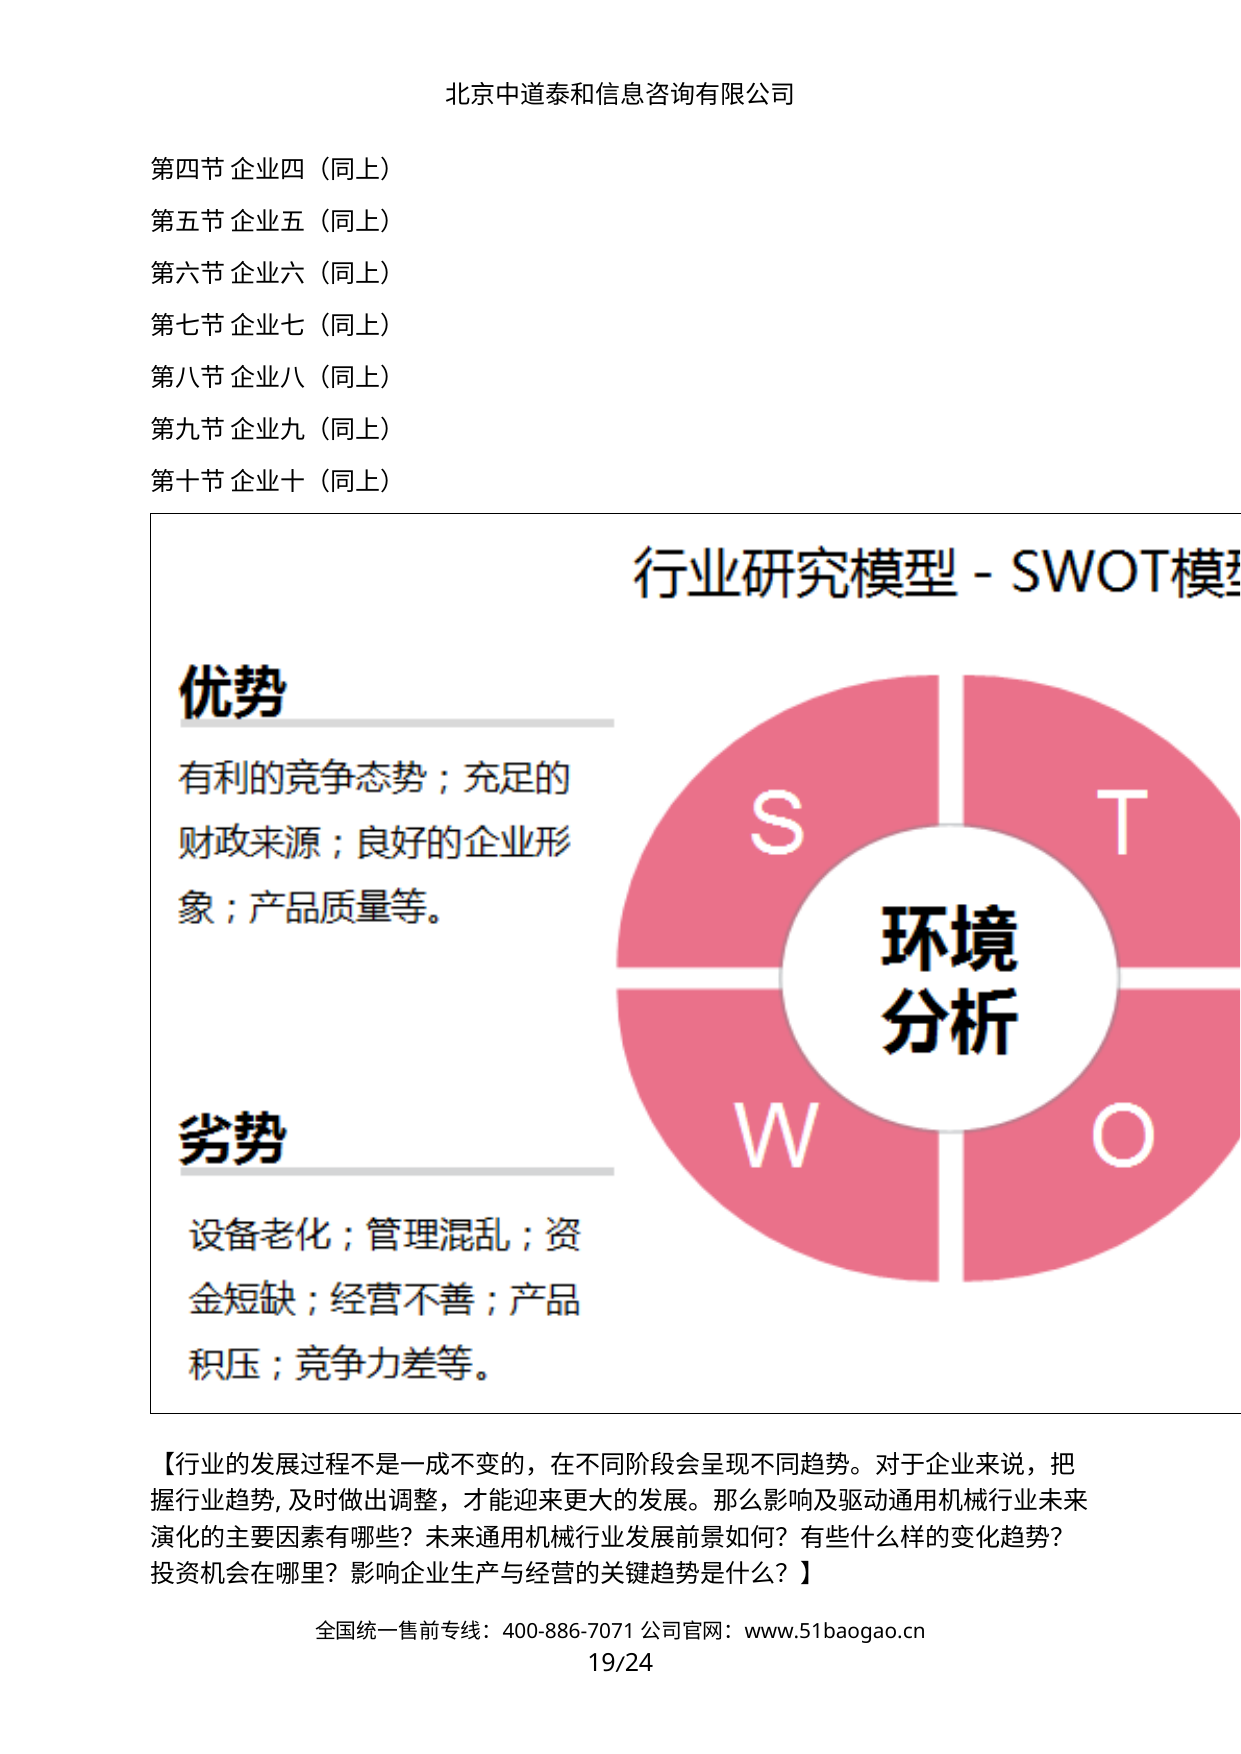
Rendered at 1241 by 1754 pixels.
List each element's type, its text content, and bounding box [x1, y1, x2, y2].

text 【行业的发展过程不是一成不变的，在不同阶段会呈现不同趋势。对于企业来说，把握行业趋势, 及时做出调整，才能迎来更大的发展。那么影响及驱动通用机械行业未来演化的主要因素有哪些？未来通用机械行业发展前景如何？有些什么样的变化趋势？投资机会在哪里？影响企业生产与经营的关键趋势是什么？】 [150, 1444, 1090, 1589]
text 第七节 企业七（同上） [150, 306, 1090, 342]
text 第五节 企业五（同上） [150, 202, 1090, 238]
text 第八节 企业八（同上） [150, 357, 1090, 394]
text 第十节 企业十（同上） [150, 461, 1090, 497]
text 第九节 企业九（同上） [150, 409, 1090, 446]
text 第四节 企业四（同上） [150, 150, 1090, 186]
text 第六节 企业六（同上） [150, 254, 1090, 290]
picture [151, 514, 1241, 1413]
